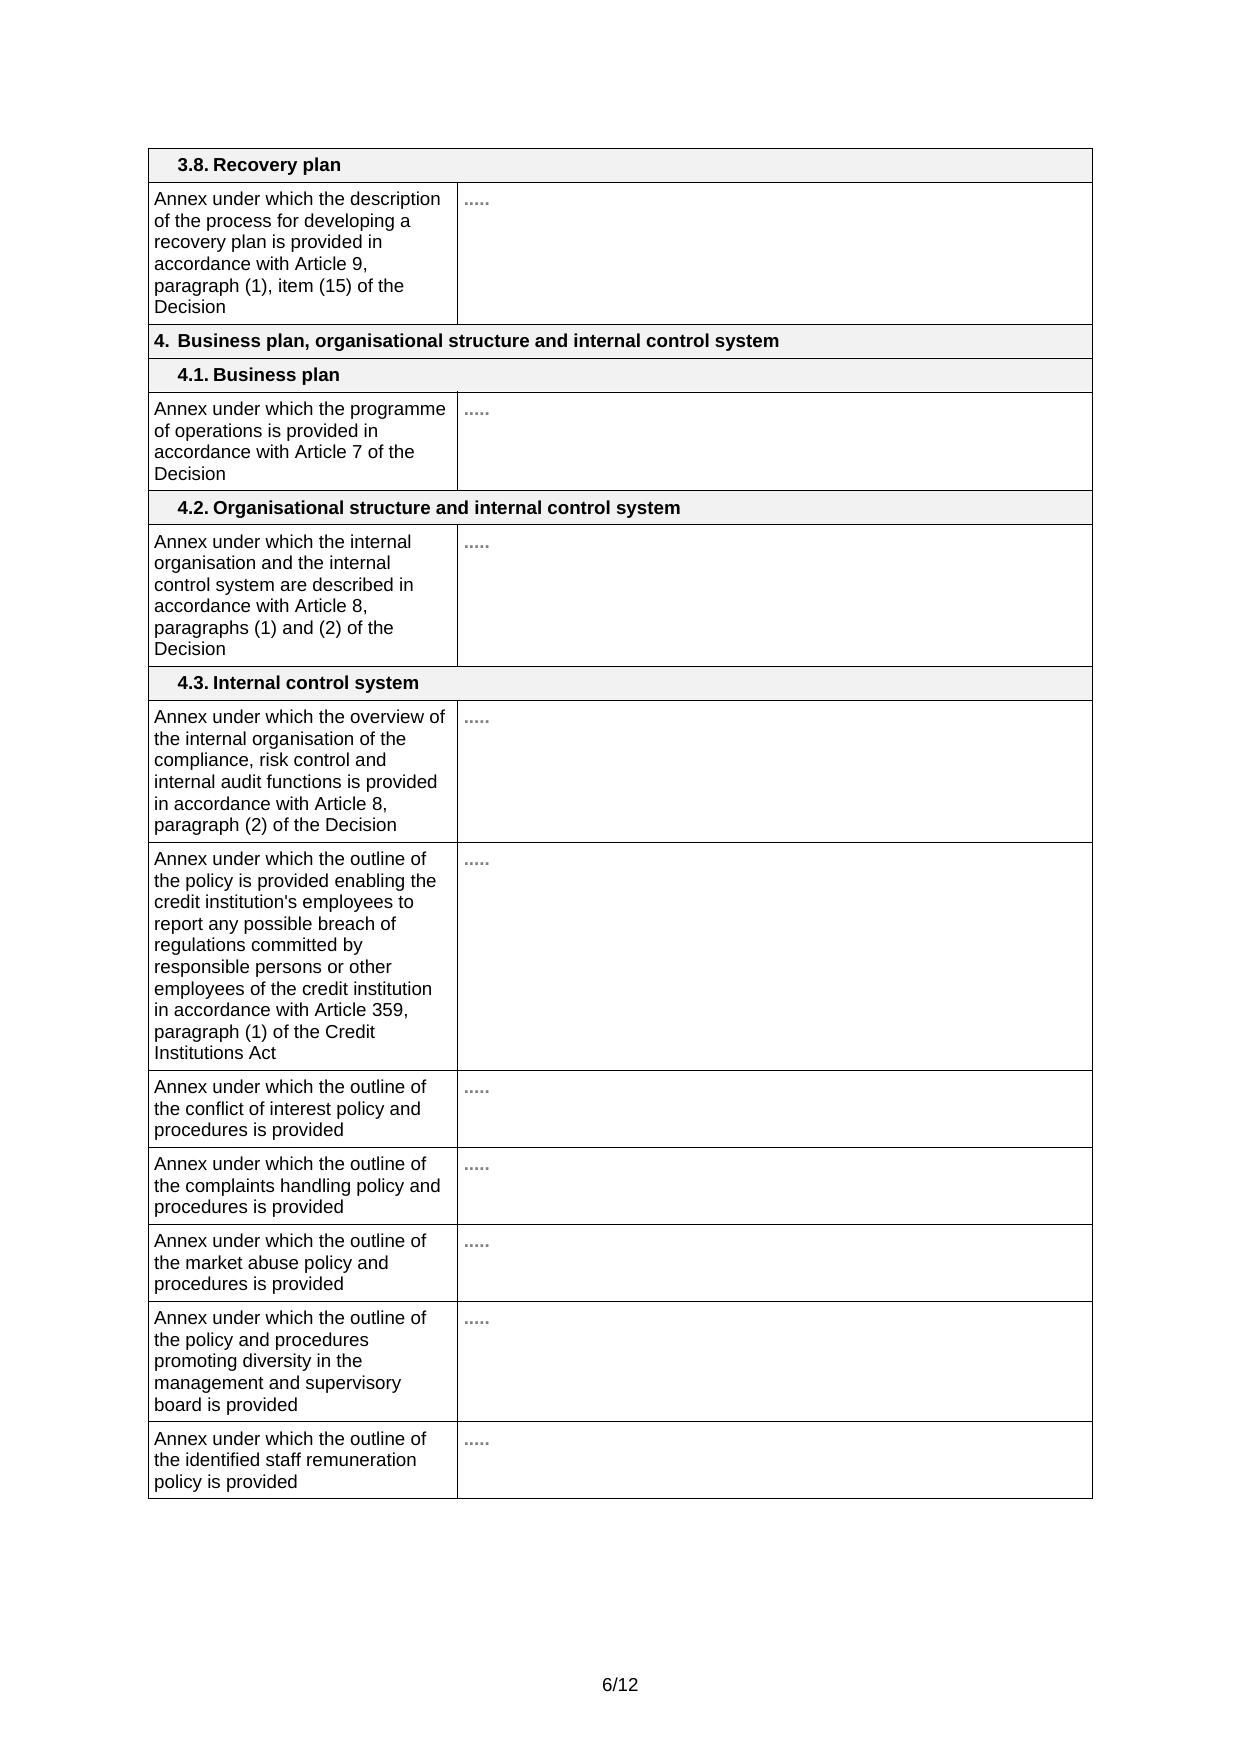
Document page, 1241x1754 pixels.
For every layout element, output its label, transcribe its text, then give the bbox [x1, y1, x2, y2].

table_cell Annex under which the internal organisation and the internal control system are described in accordance with Article 8, paragraphs (1) and (2) of the Decision [149, 525, 457, 666]
table_cell Internal control system [149, 667, 1092, 700]
table_cell Organisational structure and internal control system [149, 491, 1092, 524]
table_cell Annex under which the outline of the complaints handling policy and procedures is provided [149, 1148, 457, 1224]
table_cell Annex under which the outline of the market abuse policy and procedures is provided [149, 1225, 457, 1301]
table_cell Annex under which the outline of the conflict of interest policy and procedures is provided [149, 1071, 457, 1147]
table_cell Business plan, organisational structure and internal control system [149, 325, 1092, 357]
table_cell Recovery plan [149, 149, 1092, 182]
table_cell Annex under which the outline of the policy is provided enabling the credit institution's employees to report any possible breach of regulations committed by responsible persons or other employees of the credit institution in accordance with Article 359, paragraph (1) of the Credit Institutions Act [149, 843, 457, 1069]
table_cell Annex under which the overview of the internal organisation of the compliance, risk control and internal audit functions is provided in accordance with Article 8, paragraph (2) of the Decision [149, 701, 457, 841]
table_cell Annex under which the outline of the identified staff remuneration policy is provided [149, 1422, 457, 1498]
table_cell Annex under which the outline of the policy and procedures promoting diversity in the management and supervisory board is provided [149, 1302, 457, 1421]
table_cell Annex under which the programme of operations is provided in accordance with Article 7 of the Decision [149, 393, 457, 490]
table_cell Business plan [149, 359, 1092, 391]
table_cell Annex under which the description of the process for developing a recovery plan is provided in accordance with Article 9, paragraph (1), item (15) of the Decision [149, 183, 457, 323]
